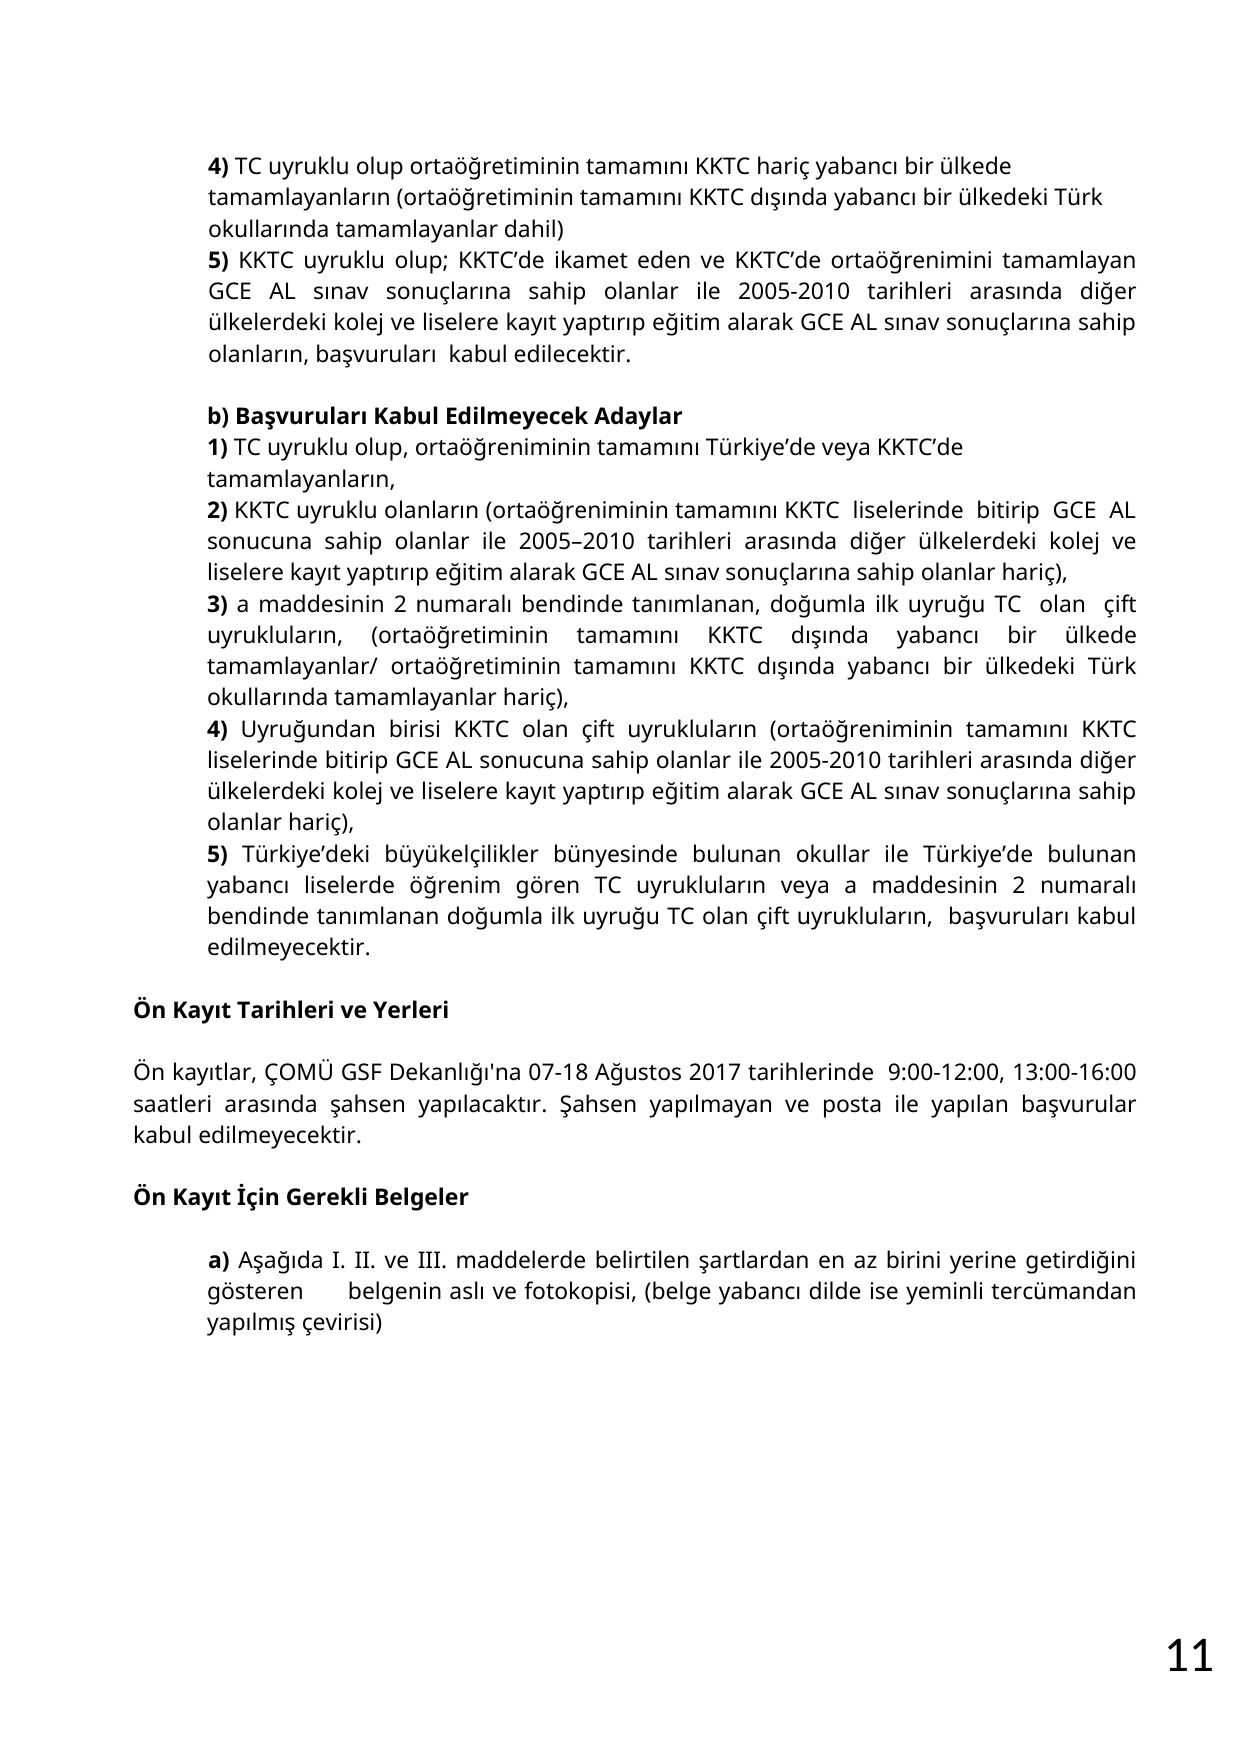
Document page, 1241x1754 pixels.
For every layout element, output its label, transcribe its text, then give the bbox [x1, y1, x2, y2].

text 4) Uyruğundan birisi KKTC olan çift uyrukluların (ortaöğreniminin tamamını KKTC liselerinde bitirip GCE AL sonucuna sahip olanlar ile 2005-2010 tarihleri arasında diğer ülkelerdeki kolej ve liselere kayıt yaptırıp eğitim alarak GCE AL sınav sonuçlarına sahip olanlar hariç), [207, 712, 1138, 837]
text 2) KKTC uyruklu olanların (ortaöğreniminin tamamını KKTC liselerinde bitirip GCE AL sonucuna sahip olanlar ile 2005–2010 tarihleri arasında diğer ülkelerdeki kolej ve liselere kayıt yaptırıp eğitim alarak GCE AL sınav sonuçlarına sahip olanlar hariç), [207, 494, 1138, 587]
text Ön Kayıt İçin Gerekli Belgeler [133, 1181, 1138, 1212]
text 4) TC uyruklu olup ortaöğretiminin tamamını KKTC hariç yabancı bir ülkede tamamlayanların (ortaöğretiminin tamamını KKTC dışında yabancı bir ülkedeki Türk okullarında tamamlayanlar dahil) [208, 150, 1138, 244]
text Ön Kayıt Tarihleri ve Yerleri [133, 994, 1138, 1025]
text 5) Türkiye’deki büyükelçilikler bünyesinde bulunan okullar ile Türkiye’de bulunan yabancı liselerde öğrenim gören TC uyrukluların veya a maddesinin 2 numaralı bendinde tanımlanan doğumla ilk uyruğu TC olan çift uyrukluların, başvuruları kabul edilmeyecektir. [207, 837, 1138, 962]
text a) Aşağıda I. II. ve III. maddelerde belirtilen şartlardan en az birini yerine getirdiğini gösteren belgenin aslı ve fotokopisi, (belge yabancı dilde ise yeminli tercümandan yapılmış çevirisi) [207, 1244, 1138, 1337]
text 5) KKTC uyruklu olup; KKTC’de ikamet eden ve KKTC’de ortaöğrenimini tamamlayan GCE AL sınav sonuçlarına sahip olanlar ile 2005-2010 tarihleri arasında diğer ülkelerdeki kolej ve liselere kayıt yaptırıp eğitim alarak GCE AL sınav sonuçlarına sahip olanların, başvuruları kabul edilecektir. [208, 244, 1138, 369]
text b) Başvuruları Kabul Edilmeyecek Adaylar [133, 400, 1138, 431]
text Ön kayıtlar, ÇOMÜ GSF Dekanlığı'na 07-18 Ağustos 2017 tarihlerinde 9:00-12:00, 13:00-16:00 saatleri arasında şahsen yapılacaktır. Şahsen yapılmayan ve posta ile yapılan başvurular kabul edilmeyecektir. [133, 1056, 1138, 1150]
text 3) a maddesinin 2 numaralı bendinde tanımlanan, doğumla ilk uyruğu TC olan çift uyrukluların, (ortaöğretiminin tamamını KKTC dışında yabancı bir ülkede tamamlayanlar/ ortaöğretiminin tamamını KKTC dışında yabancı bir ülkedeki Türk okullarında tamamlayanlar hariç), [207, 587, 1138, 712]
text 1) TC uyruklu olup, ortaöğreniminin tamamını Türkiye’de veya KKTC’de tamamlayanların, [207, 431, 1138, 494]
